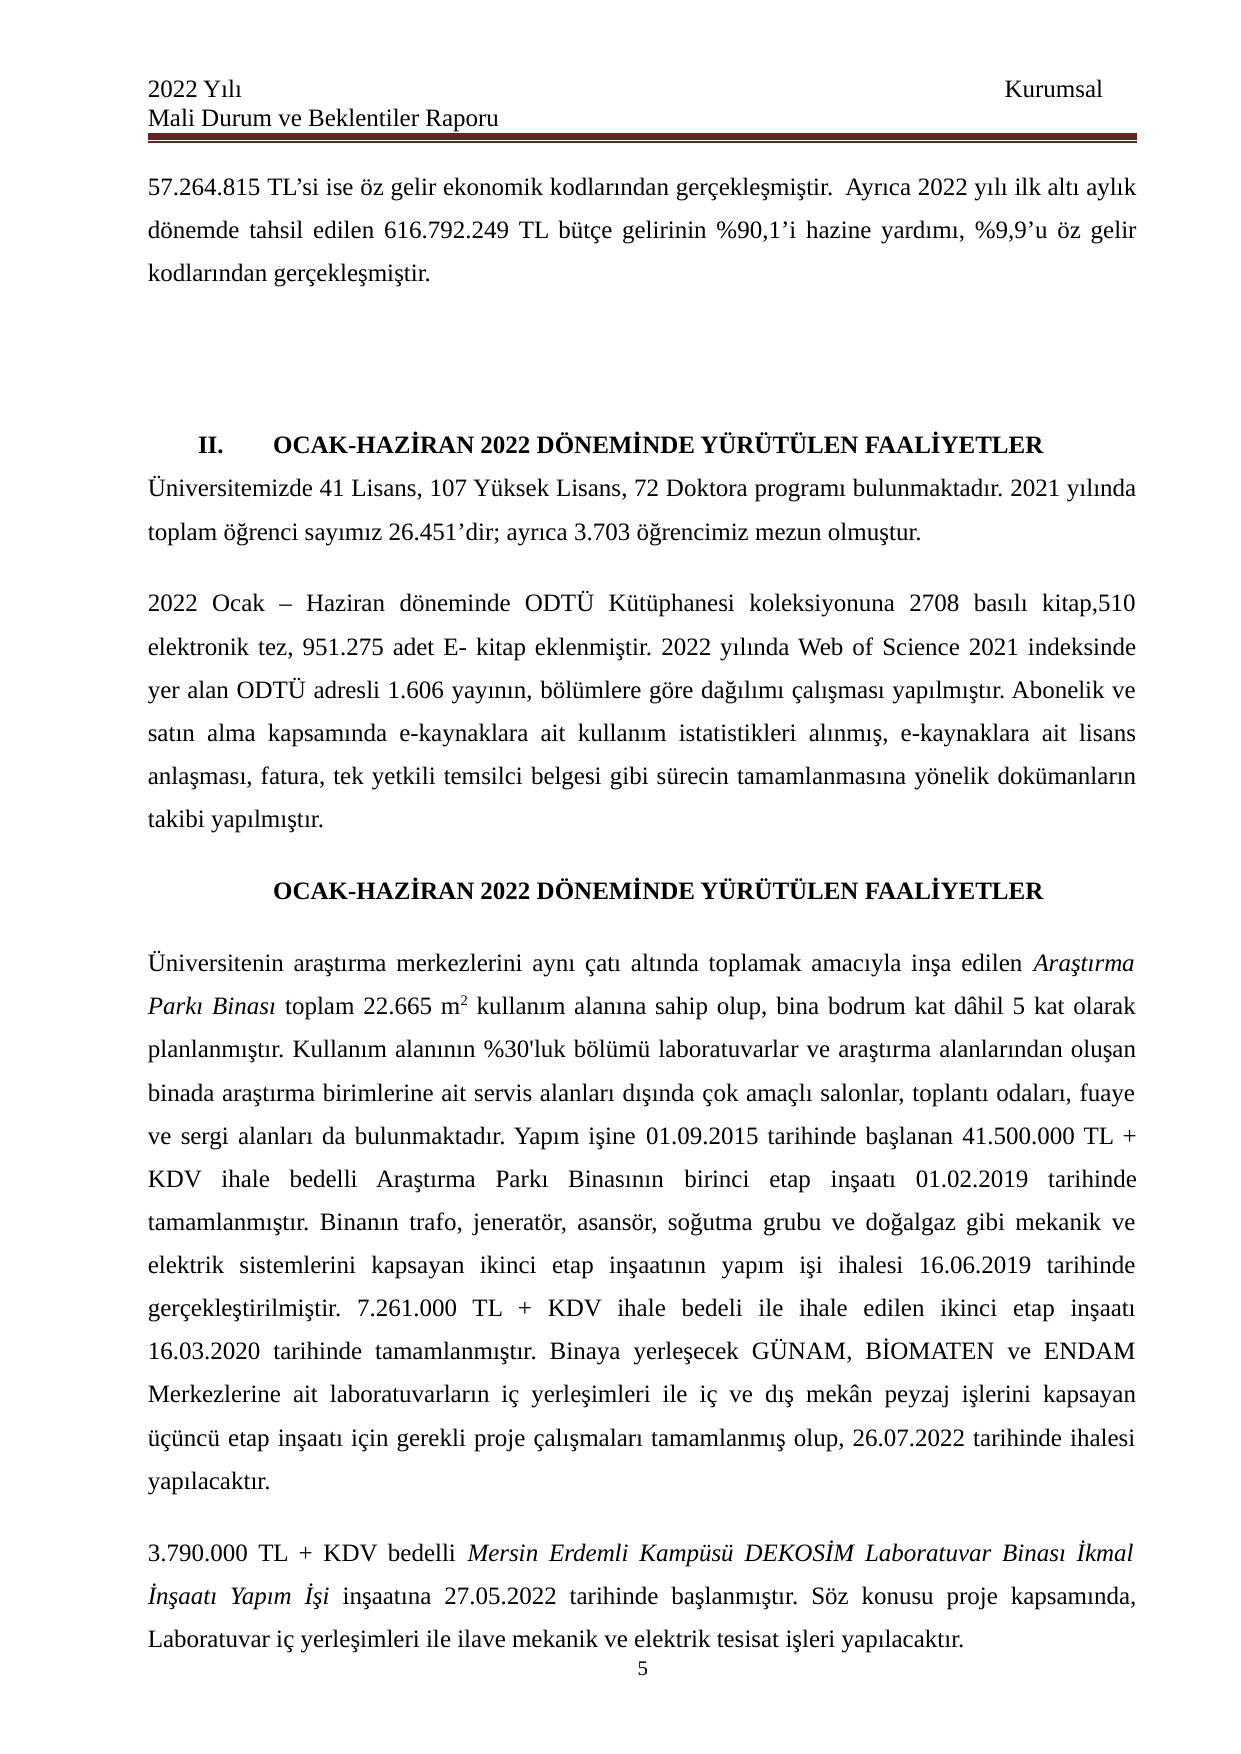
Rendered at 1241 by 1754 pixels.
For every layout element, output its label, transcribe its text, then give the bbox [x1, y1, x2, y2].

list OCAK-HAZİRAN 2022 DÖNEMİNDE YÜRÜTÜLEN FAALİYETLER [198, 430, 1137, 459]
text 2022 Ocak – Haziran döneminde ODTÜ Kütüphanesi koleksiyonuna 2708 basılı kitap,510 elektronik tez, 951.275 adet E- kitap eklenmiştir. 2022 yılında Web of Science 2021 indeksinde yer alan ODTÜ adresli 1.606 yayının, bölümlere göre dağılımı çalışması yapılmıştır. Abonelik ve satın alma kapsamında e-kaynaklara ait kullanım istatistikleri alınmış, e-kaynaklara ait lisans anlaşması, fatura, tek yetkili temsilci belgesi gibi sürecin tamamlanmasına yönelik dokümanların takibi yapılmıştır. [148, 588, 1137, 833]
text Üniversitemizde 41 Lisans, 107 Yüksek Lisans, 72 Doktora programı bulunmaktadır. 2021 yılında toplam öğrenci sayımız 26.451’dir; ayrıca 3.703 öğrencimiz mezun olmuştur. [148, 473, 1137, 545]
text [148, 172, 1137, 287]
text Üniversitenin araştırma merkezlerini aynı çatı altında toplamak amacıyla inşa edilen Araştırma Parkı Binası toplam 22.665 m2 kullanım alanına sahip olup, bina bodrum kat dâhil 5 kat olarak planlanmıştır. Kullanım alanının %30'luk bölümü laboratuvarlar ve araştırma alanlarından oluşan binada araştırma birimlerine ait servis alanları dışında çok amaçlı salonlar, toplantı odaları, fuaye ve sergi alanları da bulunmaktadır. Yapım işine 01.09.2015 tarihinde başlanan 41.500.000 TL + KDV ihale bedelli Araştırma Parkı Binasının birinci etap inşaatı 01.02.2019 tarihinde tamamlanmıştır. Binanın trafo, jeneratör, asansör, soğutma grubu ve doğalgaz gibi mekanik ve elektrik sistemlerini kapsayan ikinci etap inşaatının yapım işi ihalesi 16.06.2019 tarihinde gerçekleştirilmiştir. 7.261.000 TL + KDV ihale bedeli ile ihale edilen ikinci etap inşaatı 16.03.2020 tarihinde tamamlanmıştır. Binaya yerleşecek GÜNAM, BİOMATEN ve ENDAM Merkezlerine ait laboratuvarların iç yerleşimleri ile iç ve dış mekân peyzaj işlerini kapsayan üçüncü etap inşaatı için gerekli proje çalışmaları tamamlanmış olup, 26.07.2022 tarihinde ihalesi yapılacaktır. [148, 948, 1137, 1494]
text 3.790.000 TL + KDV bedelli Mersin Erdemli Kampüsü DEKOSİM Laboratuvar Binası İkmal İnşaatı Yapım İşi inşaatına 27.05.2022 tarihinde başlanmıştır. Söz konusu proje kapsamında, Laboratuvar iç yerleşimleri ile ilave mekanik ve elektrik tesisat işleri yapılacaktır. [148, 1538, 1137, 1653]
text OCAK-HAZİRAN 2022 DÖNEMİNDE YÜRÜTÜLEN FAALİYETLER [273, 876, 1137, 905]
